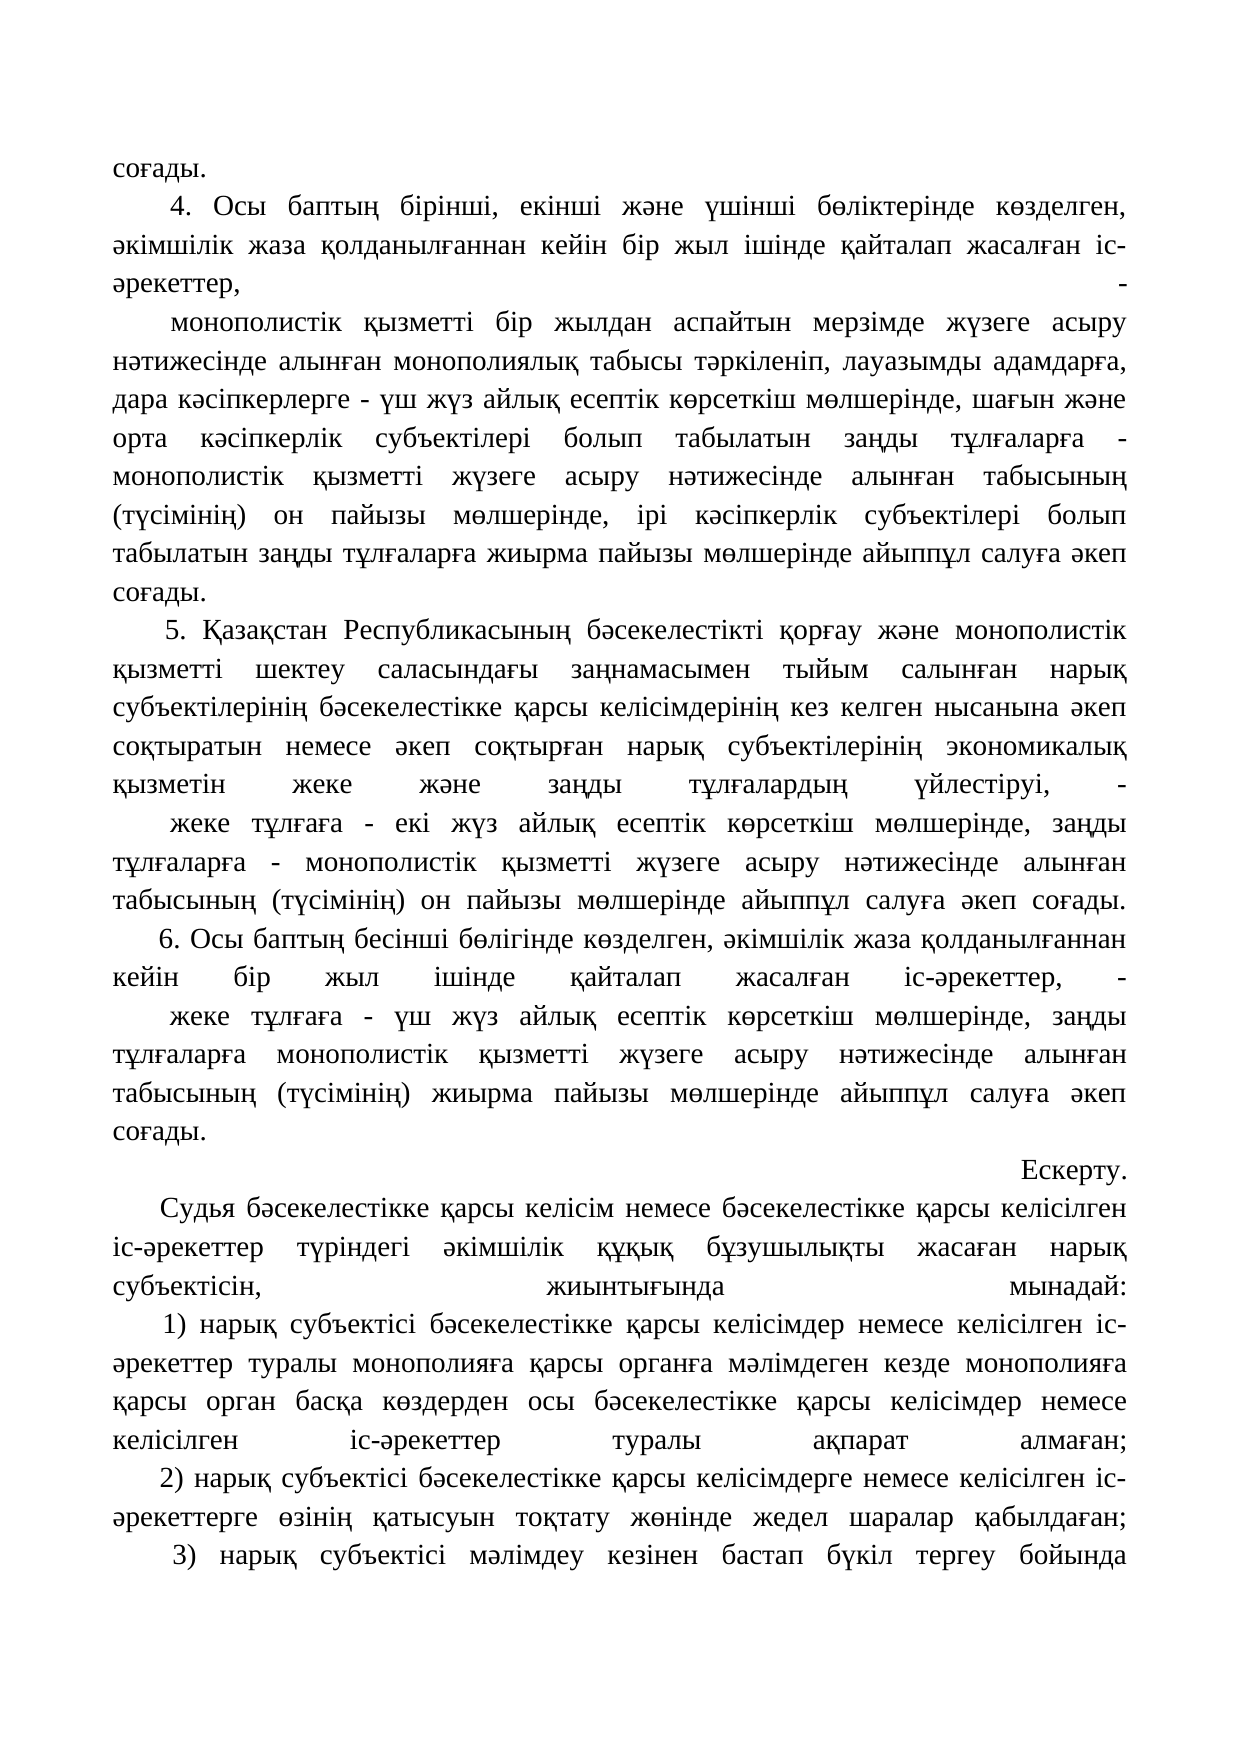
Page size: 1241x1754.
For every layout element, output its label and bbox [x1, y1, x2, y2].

text [112, 150, 1128, 1571]
